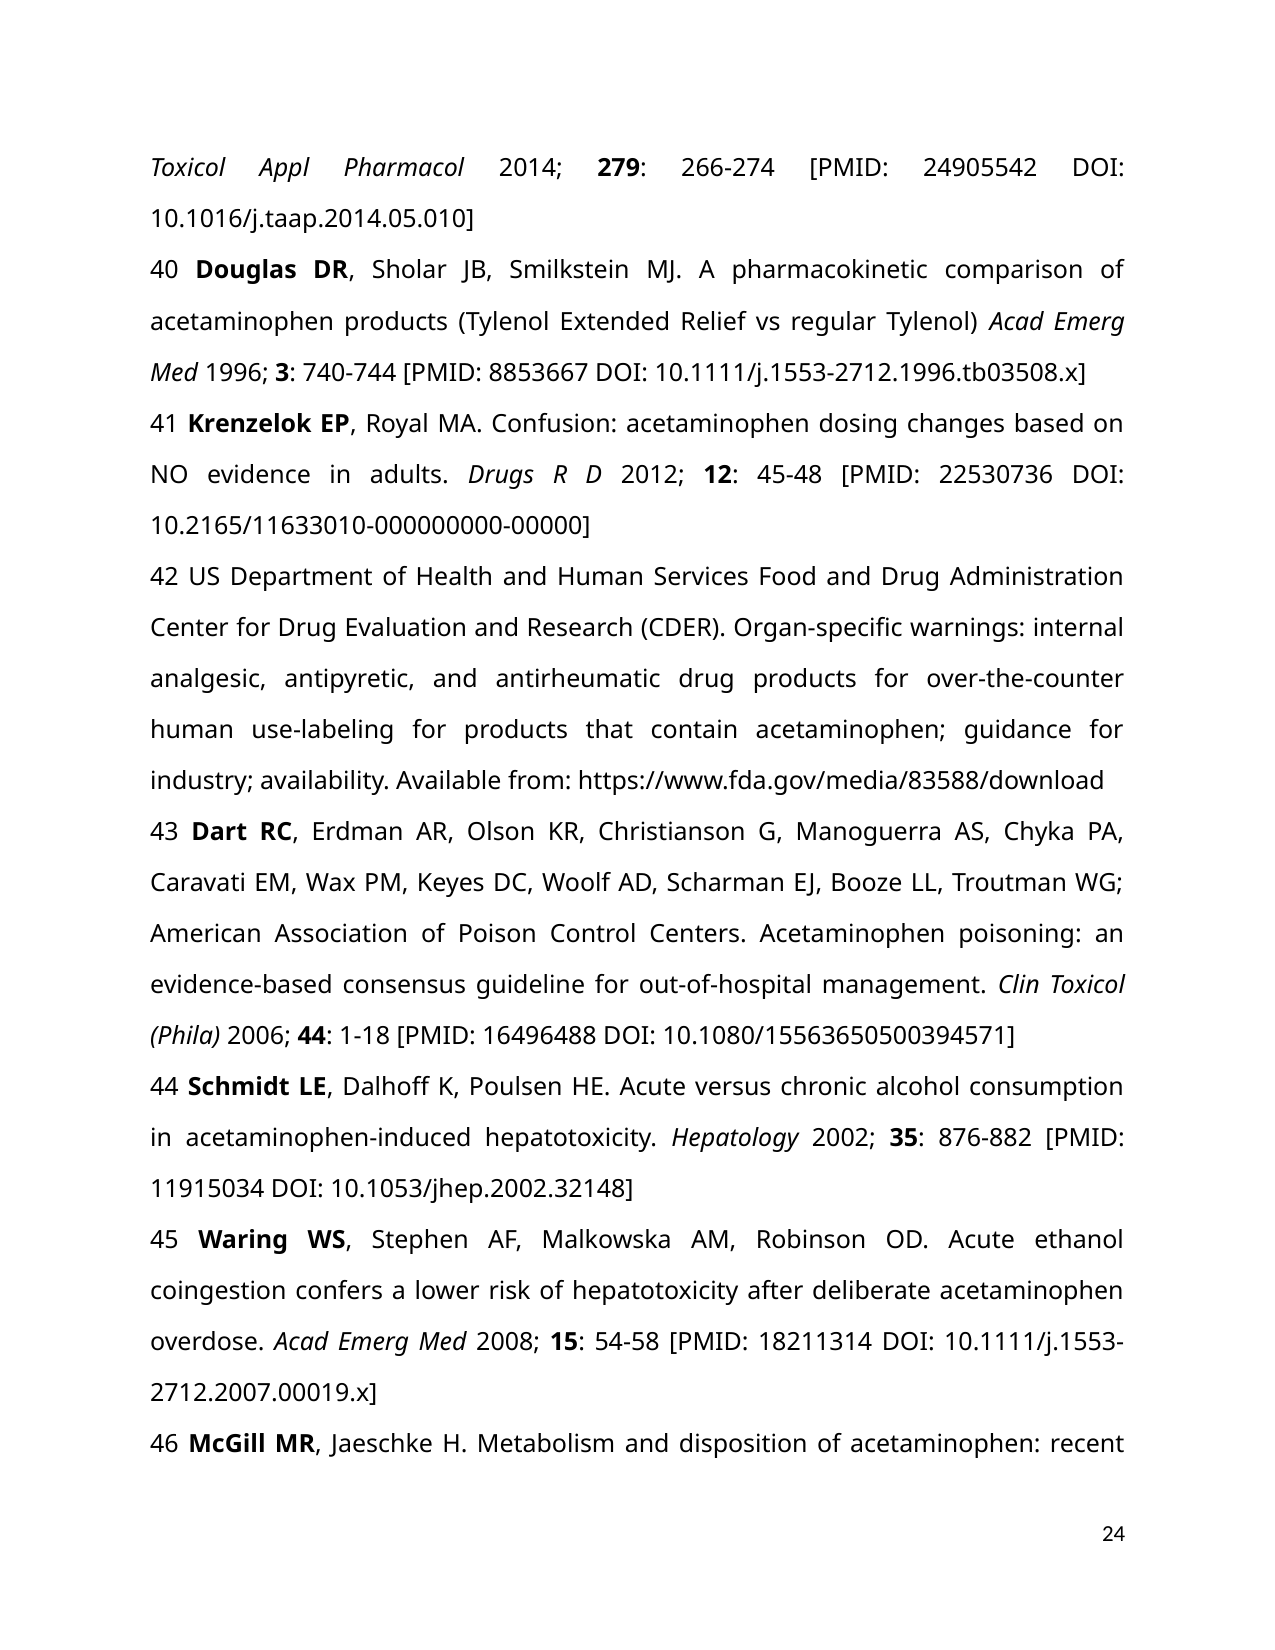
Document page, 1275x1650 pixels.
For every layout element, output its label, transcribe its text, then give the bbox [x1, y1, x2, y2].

text 40 Douglas DR, Sholar JB, Smilkstein MJ. A pharmacokinetic comparison of acetaminophen products (Tylenol Extended Relief vs regular Tylenol) Acad Emerg Med 1996; 3: 740-744 [PMID: 8853667 DOI: 10.1111/j.1553-2712.1996.tb03508.x] [150, 252, 1125, 388]
text 42 US Department of Health and Human Services Food and Drug Administration Center for Drug Evaluation and Research (CDER). Organ-specific warnings: internal analgesic, antipyretic, and antirheumatic drug products for over-the-counter human use-labeling for products that contain acetaminophen; guidance for industry; availability. Available from: https://www.fda.gov/media/83588/download [150, 558, 1125, 797]
text 43 Dart RC, Erdman AR, Olson KR, Christianson G, Manoguerra AS, Chyka PA, Caravati EM, Wax PM, Keyes DC, Woolf AD, Scharman EJ, Booze LL, Troutman WG; American Association of Poison Control Centers. Acetaminophen poisoning: an evidence-based consensus guideline for out-of-hospital management. Clin Toxicol (Phila) 2006; 44: 1-18 [PMID: 16496488 DOI: 10.1080/15563650500394571] [150, 813, 1125, 1052]
text 41 Krenzelok EP, Royal MA. Confusion: acetaminophen dosing changes based on NO evidence in adults. Drugs R D 2012; 12: 45-48 [PMID: 22530736 DOI: 10.2165/11633010-000000000-00000] [150, 405, 1125, 541]
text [150, 150, 1125, 235]
text 44 Schmidt LE, Dalhoff K, Poulsen HE. Acute versus chronic alcohol consumption in acetaminophen-induced hepatotoxicity. Hepatology 2002; 35: 876-882 [PMID: 11915034 DOI: 10.1053/jhep.2002.32148] [150, 1069, 1125, 1205]
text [150, 1426, 1125, 1460]
text 45 Waring WS, Stephen AF, Malkowska AM, Robinson OD. Acute ethanol coingestion confers a lower risk of hepatotoxicity after deliberate acetaminophen overdose. Acad Emerg Med 2008; 15: 54-58 [PMID: 18211314 DOI: 10.1111/j.1553-2712.2007.00019.x] [150, 1222, 1125, 1409]
